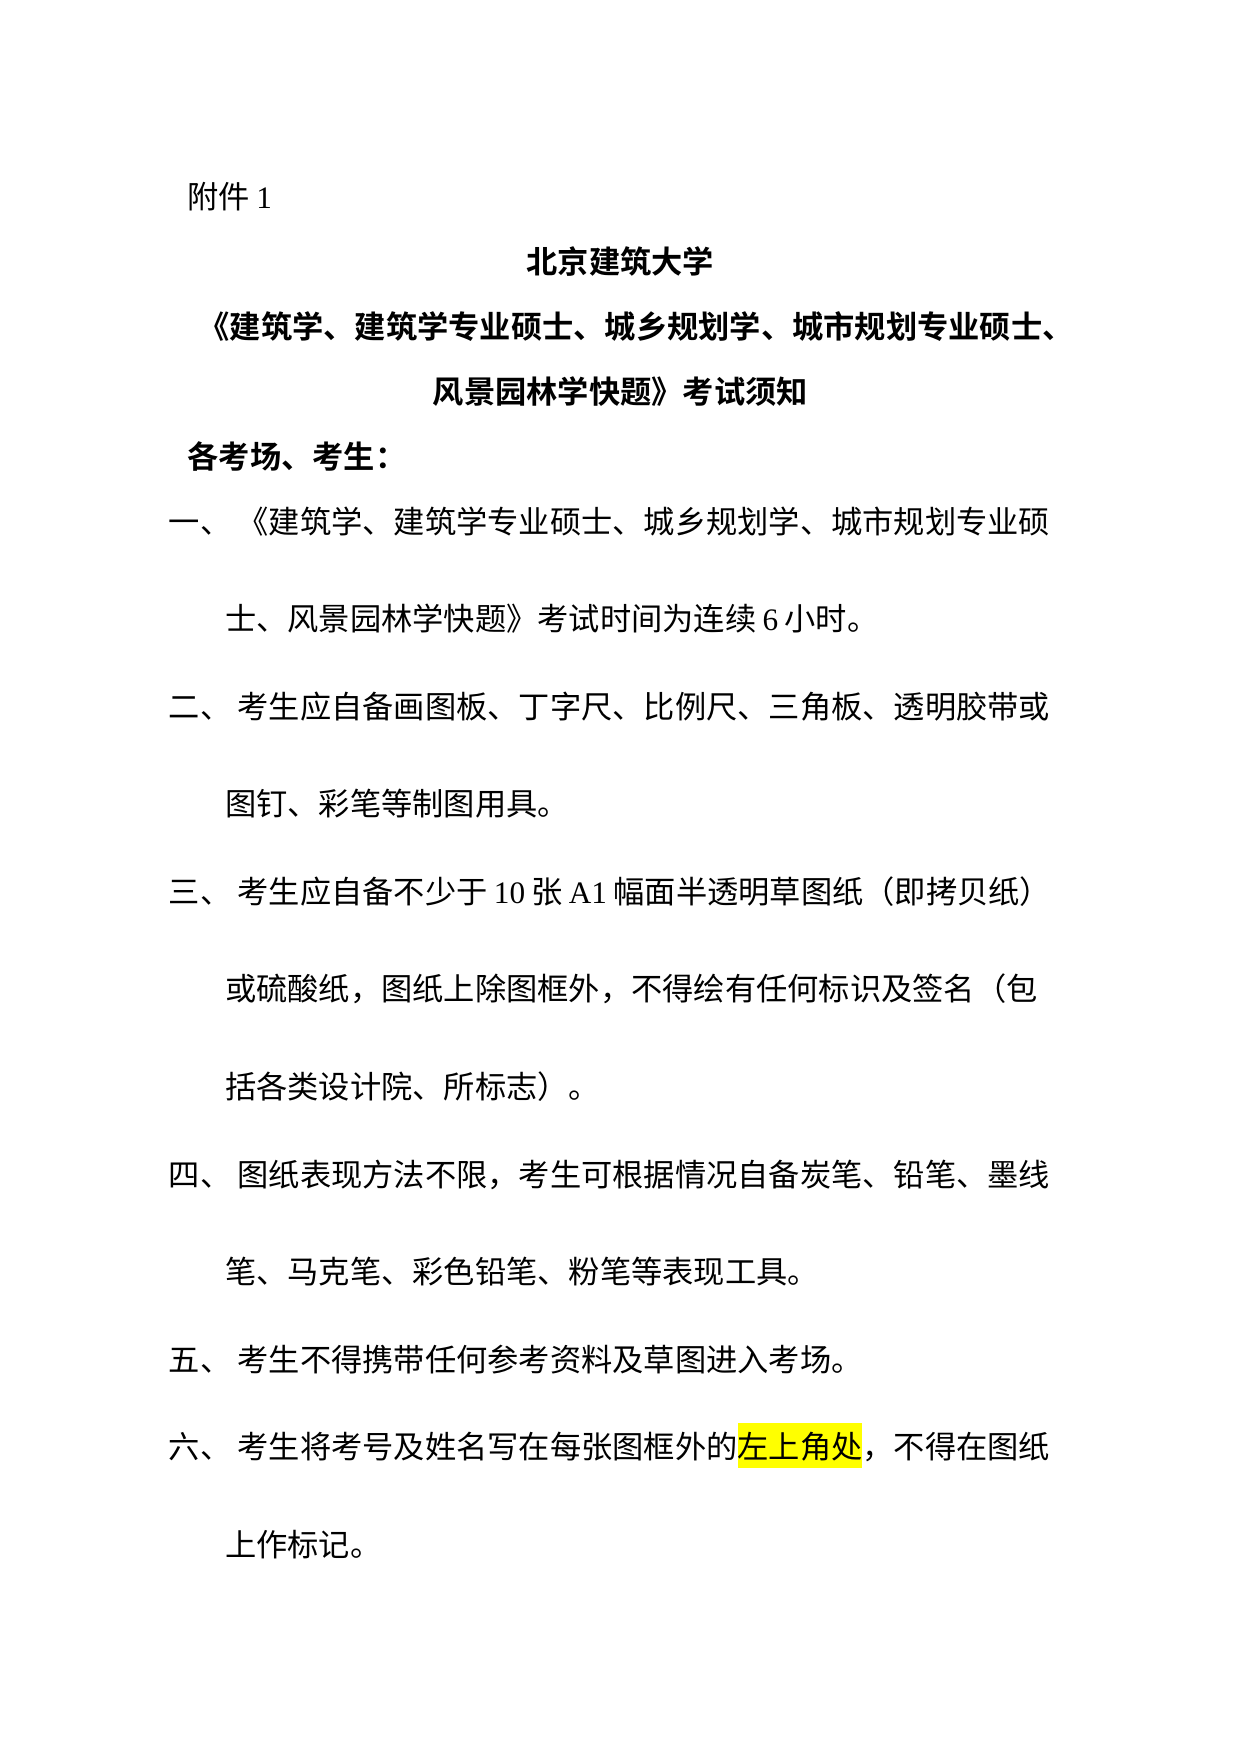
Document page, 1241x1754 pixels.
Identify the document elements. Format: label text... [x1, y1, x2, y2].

text 《建筑学、建筑学专业硕士、城乡规划学、城市规划专业硕士、风景园林学快题》考试须知 [187, 292, 1053, 422]
list 图纸表现方法不限，考生可根据情况自备炭笔、铅笔、墨线笔、马克笔、彩色铅笔、粉笔等表现工具。 [169, 1140, 1053, 1302]
list 考生不得携带任何参考资料及草图进入考场。 [169, 1325, 1053, 1390]
text 北京建筑大学 [187, 227, 1053, 292]
list 考生将考号及姓名写在每张图框外的左上角处，不得在图纸上作标记。 [169, 1412, 1053, 1575]
text 各考场、考生： [187, 422, 1053, 487]
text 附件1 [187, 162, 1053, 227]
list 考生应自备画图板、丁字尺、比例尺、三角板、透明胶带或图钉、彩笔等制图用具。 [169, 672, 1053, 834]
list 《建筑学、建筑学专业硕士、城乡规划学、城市规划专业硕士、风景园林学快题》考试时间为连续6小时。 [169, 487, 1053, 649]
list 考生应自备不少于10张A1幅面半透明草图纸（即拷贝纸）或硫酸纸，图纸上除图框外，不得绘有任何标识及签名（包括各类设计院、所标志）。 [169, 857, 1053, 1117]
